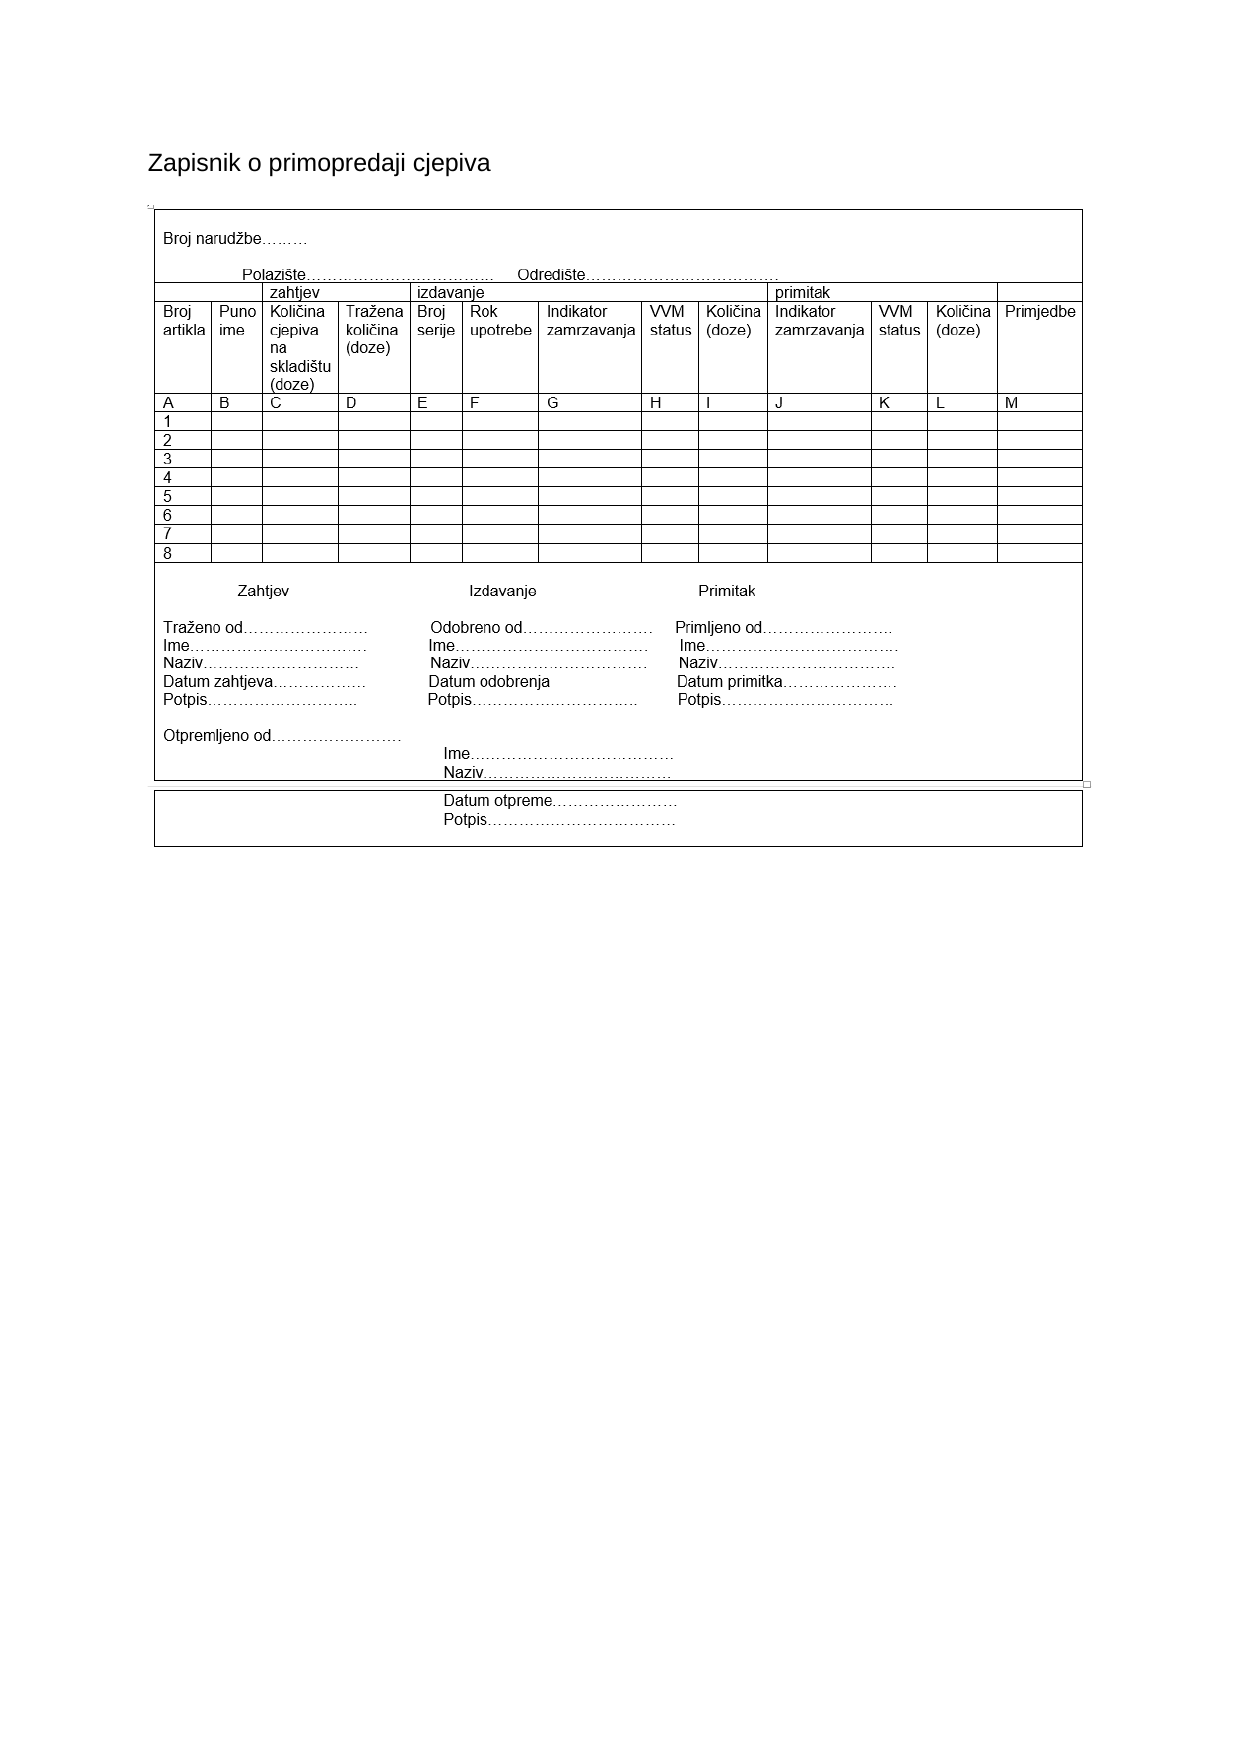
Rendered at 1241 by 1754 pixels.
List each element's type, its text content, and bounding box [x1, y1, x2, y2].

picture [147, 205, 1092, 851]
text Zapisnik o primopredaji cjepiva [148, 148, 1093, 176]
